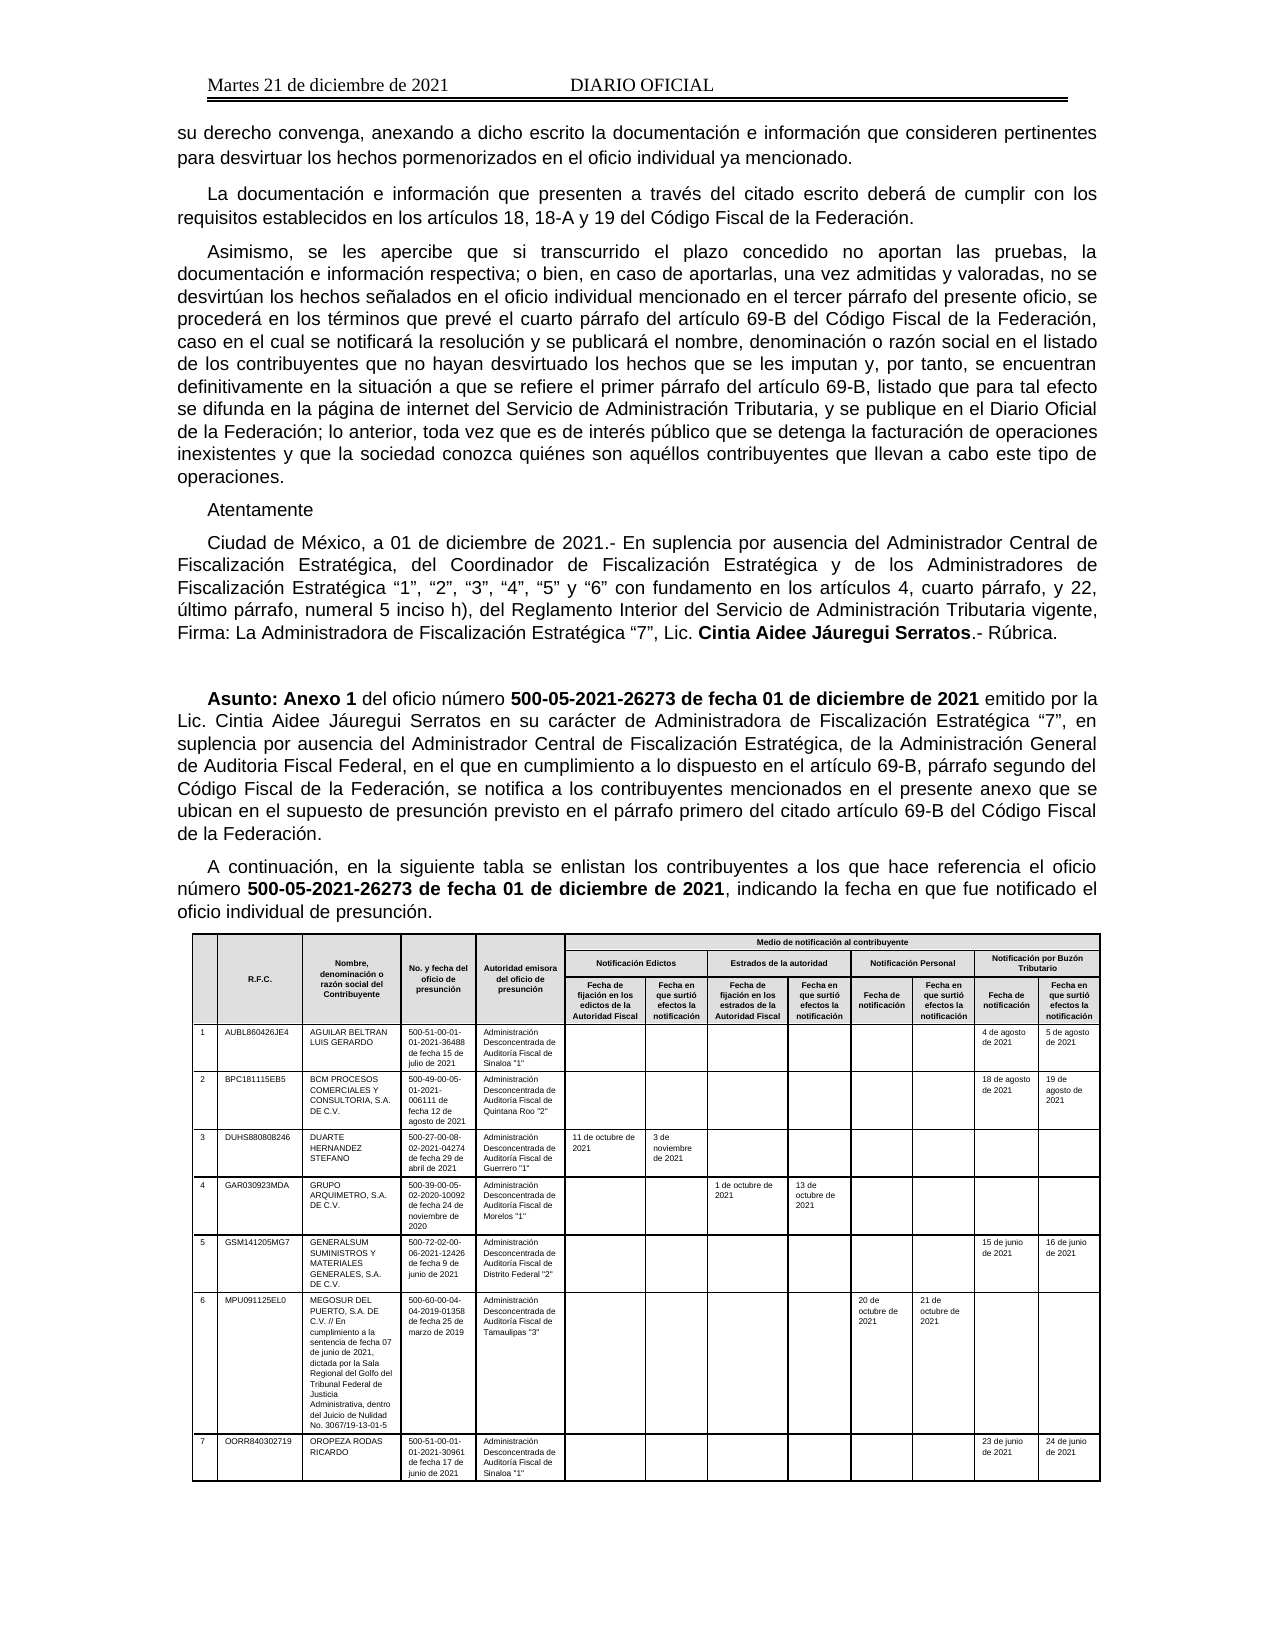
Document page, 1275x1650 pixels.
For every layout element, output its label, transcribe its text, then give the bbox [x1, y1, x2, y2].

table_cell [566, 1178, 645, 1234]
text Asunto: Anexo 1 del oficio número 500-05-2021-26273 de fecha 01 de diciembre de 2021 emitido por la Lic. Cintia Aidee Jáuregui Serratos en su carácter de Administradora de Fiscalización Estratégica “, en suplencia por ausencia del Administrador Central de Fiscalización Estratégica, de la Administración General de Auditoria Fiscal Federal, en el que en cumplimiento a lo dispuesto en el artículo 69-B, párrafo segundo del Código Fiscal de la Federación, se notifica a los contribuyentes mencionados en el presente anexo que se ubican en el supuesto de presunción previsto en el párrafo primero del citado artículo 69-B del Código Fiscal de la Federación. [177, 687, 1098, 845]
table_cell 19 de agosto de 2021 [1039, 1072, 1099, 1129]
text Atentamente [177, 498, 1098, 521]
table_cell Fecha de notificación [852, 978, 912, 1023]
table_cell [789, 1025, 850, 1071]
table_cell [708, 1025, 787, 1071]
text Ciudad de México, a 01 de diciembre de 2021.- En suplencia por ausencia del Administrador Central de Fiscalización Estratégica, del Coordinador de Fiscalización Estratégica y de los Administradores de Fiscalización Estratégica “, “, “, “, “ y “ con fundamento en los artículos 4, cuarto párrafo, y 22, último párrafo, numeral 5 inciso h), del Reglamento Interior del Servicio de Administración Tributaria vigente, Firma: La Administradora de Fiscalización Estratégica “, Lic. Cintia Aidee Jáuregui Serratos.- Rúbrica. [177, 531, 1098, 644]
table_cell [913, 1236, 974, 1292]
table_cell 500-60-00-04-04-2019-01358 de fecha 25 de marzo de 2019 [402, 1293, 475, 1433]
table_header No. y fecha del oficio de presunción [402, 935, 475, 1023]
table_cell [566, 1072, 645, 1129]
table_cell [566, 1293, 645, 1433]
table_header Autoridad emisora del oficio de presunción [477, 935, 564, 1023]
table_cell [646, 1025, 707, 1071]
table_cell DUARTE HERNANDEZ STEFANO [303, 1130, 400, 1176]
table_cell Administración Desconcentrada de Auditoría Fiscal de Distrito Federal "2" [477, 1236, 564, 1292]
table_cell [852, 1236, 912, 1292]
table_cell GAR030923MDA [218, 1178, 302, 1234]
table_cell [566, 1025, 645, 1071]
table_cell AUBL860426JE4 [218, 1025, 302, 1071]
table_cell Notificación por Buzón Tributario [975, 951, 1099, 976]
table_cell [852, 1025, 912, 1071]
table_cell [913, 1435, 974, 1480]
table_cell 3 de noviembre de 2021 [646, 1130, 707, 1176]
table_cell Fecha en que surtió efectos la notificación [1039, 978, 1099, 1023]
table_cell Administración Desconcentrada de Auditoría Fiscal de Quintana Roo "2" [477, 1072, 564, 1129]
table_cell Administración Desconcentrada de Auditoría Fiscal de Tamaulipas "3" [477, 1293, 564, 1433]
table_cell OROPEZA RODAS RICARDO [303, 1435, 400, 1480]
table_cell 6 [193, 1293, 217, 1433]
table_cell [646, 1236, 707, 1292]
table_cell [975, 1293, 1038, 1433]
table_cell [913, 1072, 974, 1129]
table_cell 18 de agosto de 2021 [975, 1072, 1038, 1129]
table_cell Administración Desconcentrada de Auditoría Fiscal de Sinaloa "1" [477, 1025, 564, 1071]
table_cell Fecha en que surtió efectos la notificación [646, 978, 707, 1023]
table_cell 1 de octubre de 2021 [708, 1178, 787, 1234]
table_cell GSM141205MG7 [218, 1236, 302, 1292]
table_cell [708, 1435, 787, 1480]
table_cell [708, 1130, 787, 1176]
table_cell GRUPO ARQUIMETRO, S.A. DE C.V. [303, 1178, 400, 1234]
table_cell 500-27-00-08-02-2021-04274 de fecha 29 de abril de 2021 [402, 1130, 475, 1176]
table_cell [789, 1072, 850, 1129]
table_cell [1039, 1178, 1099, 1234]
table_cell [852, 1178, 912, 1234]
table_cell [789, 1130, 850, 1176]
table_cell DUHS880808246 [218, 1130, 302, 1176]
table_cell 7 [193, 1434, 217, 1480]
table_cell BCM PROCESOS COMERCIALES Y CONSULTORIA, S.A. DE C.V. [303, 1072, 400, 1129]
table_cell 11 de octubre de 2021 [566, 1130, 645, 1176]
table_cell [1039, 1293, 1099, 1433]
table_cell [646, 1072, 707, 1129]
table_cell Fecha de fijación en los estrados de la Autoridad Fiscal [708, 978, 787, 1023]
table_cell [913, 1025, 974, 1071]
table_cell 23 de junio de 2021 [975, 1435, 1038, 1480]
table_cell [975, 1130, 1038, 1176]
table_cell [852, 1130, 912, 1176]
table_cell [913, 1130, 974, 1176]
table_cell 16 de junio de 2021 [1039, 1236, 1099, 1292]
table_header Medio de notificación al contribuyente [566, 935, 1099, 949]
table_cell Notificación Edictos [566, 951, 707, 976]
table_cell 21 de octubre de 2021 [913, 1293, 974, 1433]
table_cell 24 de junio de 2021 [1039, 1435, 1099, 1480]
table_cell [789, 1293, 850, 1433]
table_cell [566, 1236, 645, 1292]
table_cell BPC181115EB5 [218, 1072, 302, 1129]
table_cell Notificación Personal [852, 951, 974, 976]
table_cell [852, 1072, 912, 1129]
table_cell 3 [193, 1130, 217, 1176]
table_cell [646, 1293, 707, 1433]
table_cell 20 de octubre de 2021 [852, 1293, 912, 1433]
table_cell Fecha en que surtió efectos la notificación [789, 978, 850, 1023]
table_cell 1 [193, 1025, 217, 1071]
table_cell MPU091125EL0 [218, 1293, 302, 1433]
table_cell AGUILAR BELTRAN LUIS GERARDO [303, 1025, 400, 1071]
table_cell [646, 1435, 707, 1480]
text La documentación e información que presenten a través del citado escrito deberá de cumplir con los requisitos establecidos en los artículos 18, 18-A y 19 del Código Fiscal de la Federación. [177, 180, 1098, 230]
table_cell Fecha de notificación [975, 978, 1038, 1023]
table_cell 4 de agosto de 2021 [975, 1025, 1038, 1071]
table_cell [1039, 1130, 1099, 1176]
table_cell 500-39-00-05-02-2020-10092 de fecha 24 de noviembre de 2020 [402, 1178, 475, 1234]
table_cell Fecha de fijación en los edictos de la Autoridad Fiscal [566, 978, 645, 1023]
table_cell [708, 1236, 787, 1292]
table_cell [566, 1435, 645, 1480]
table_cell 4 [193, 1177, 217, 1234]
table_cell 2 [193, 1072, 217, 1129]
text Asimismo, se les apercibe que si transcurrido el plazo concedido no aportan las pruebas, la documentación e información respectiva; o bien, en caso de aportarlas, una vez admitidas y valoradas, no se desvirtúan los hechos señalados en el oficio individual mencionado en el tercer párrafo del presente oficio, se procederá en los términos que prevé el cuarto párrafo del artículo 69-B del Código Fiscal de la Federación, caso en el cual se notificará la resolución y se publicará el nombre, denominación o razón social en el listado de los contribuyentes que no hayan desvirtuado los hechos que se les imputan y, por tanto, se encuentran definitivamente en la situación a que se refiere el primer párrafo del artículo 69-B, listado que para tal efecto se difunda en la página de internet del Servicio de Administración Tributaria, y se publique en el Diario Oficial de la Federación; lo anterior, toda vez que es de interés público que se detenga la facturación de operaciones inexistentes y que la sociedad conozca quiénes son aquéllos contribuyentes que llevan a cabo este tipo de operaciones. [177, 240, 1098, 488]
table_cell 5 de agosto de 2021 [1039, 1025, 1099, 1071]
table_cell Fecha en que surtió efectos la notificación [913, 978, 974, 1023]
table_header Nombre, denominación o razón social del Contribuyente [303, 935, 400, 1023]
table_cell 500-51-00-01-01-2021-36488 de fecha 15 de julio de 2021 [402, 1025, 475, 1071]
table_header [193, 935, 217, 1023]
table_cell [852, 1435, 912, 1480]
table_cell [789, 1435, 850, 1480]
table_cell 500-49-00-05-01-2021-006111 de fecha 12 de agosto de 2021 [402, 1072, 475, 1129]
table_cell Administración Desconcentrada de Auditoría Fiscal de Guerrero "1" [477, 1130, 564, 1176]
table_cell Estrados de la autoridad [708, 951, 850, 976]
text A continuación, en la siguiente tabla se enlistan los contribuyentes a los que hace referencia el oficio número 500-05-2021-26273 de fecha 01 de diciembre de 2021, indicando la fecha en que fue notificado el oficio individual de presunción. [177, 855, 1098, 923]
table_cell [975, 1178, 1038, 1234]
table_cell 13 de octubre de 2021 [789, 1178, 850, 1234]
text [177, 120, 1098, 169]
table_cell OORR840302719 [218, 1435, 302, 1480]
table_cell [708, 1072, 787, 1129]
table_cell [913, 1178, 974, 1234]
table_cell Administración Desconcentrada de Auditoría Fiscal de Morelos "1" [477, 1178, 564, 1234]
table_cell Administración Desconcentrada de Auditoría Fiscal de Sinaloa "1" [477, 1435, 564, 1480]
table_cell 15 de junio de 2021 [975, 1236, 1038, 1292]
table_cell [708, 1293, 787, 1433]
table_cell 500-72-02-00-06-2021-12426 de fecha 9 de junio de 2021 [402, 1236, 475, 1292]
table_header R.F.C. [218, 935, 302, 1023]
table_cell [789, 1236, 850, 1292]
table_cell 5 [193, 1235, 217, 1292]
table_cell GENERALSUM SUMINISTROS Y MATERIALES GENERALES, S.A. DE C.V. [303, 1236, 400, 1292]
table_cell [646, 1178, 707, 1234]
